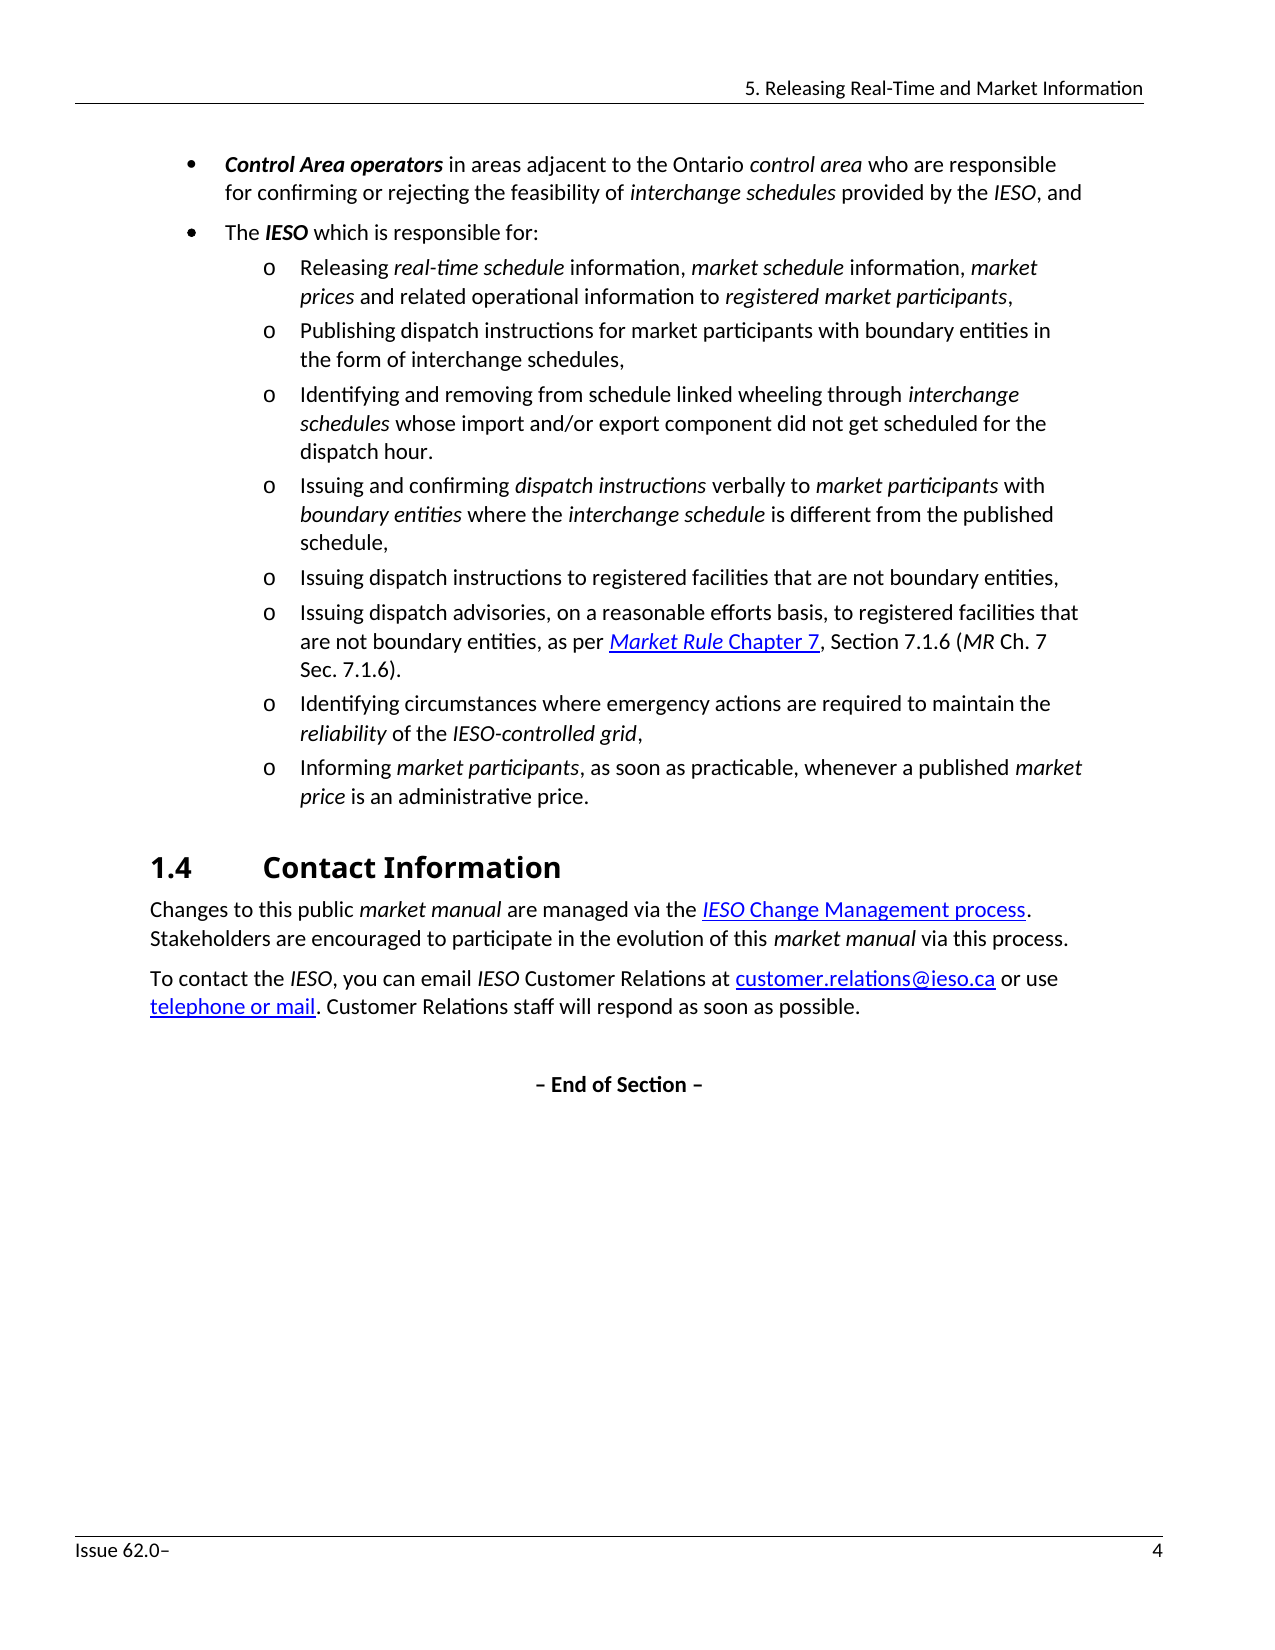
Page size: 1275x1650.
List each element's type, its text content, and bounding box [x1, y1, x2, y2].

list Issuing and confirming dispatch instructions verbally to market participants with boundary entities where the interchange schedule is different from the published schedule, [262, 471, 1088, 556]
text Changes to this public market manual are managed via the IESO Change Management process. Stakeholders are encouraged to participate in the evolution of this market manual via this process. [150, 896, 1088, 952]
text To contact the IESO, you can email IESO Customer Relations at customer.relations@ieso.ca or use telephone or mail. Customer Relations staff will respond as soon as possible. [150, 964, 1088, 1020]
text – End of Section – [150, 1070, 1088, 1098]
subtitle Contact Information [150, 848, 1088, 887]
list Identifying and removing from schedule linked wheeling through interchange schedules whose import and/or export component did not get scheduled for the dispatch hour. [262, 380, 1088, 465]
list Issuing dispatch advisories, on a reasonable efforts basis, to registered facilities that are not boundary entities, as per Market Rule Chapter 7, Section 7.1.6 (MR Ch. 7 Sec. 7.1.6). [262, 598, 1088, 683]
list Identifying circumstances where emergency actions are required to maintain the reliability of the IESO-controlled grid, [262, 689, 1088, 747]
list Releasing real-time schedule information, market schedule information, market prices and related operational information to registered market participants, [262, 253, 1088, 310]
list Issuing dispatch instructions to registered facilities that are not boundary entities, [262, 563, 1088, 592]
list Publishing dispatch instructions for market participants with boundary entities in the form of interchange schedules, [262, 316, 1088, 373]
list The IESO which is responsible for: [187, 218, 1088, 247]
list Informing market participants, as soon as practicable, whenever a published market price is an administrative price. [262, 753, 1088, 810]
list Control Area operators in areas adjacent to the Ontario control area who are responsible for confirming or rejecting the feasibility of interchange schedules provided by the IESO, and [187, 150, 1088, 206]
